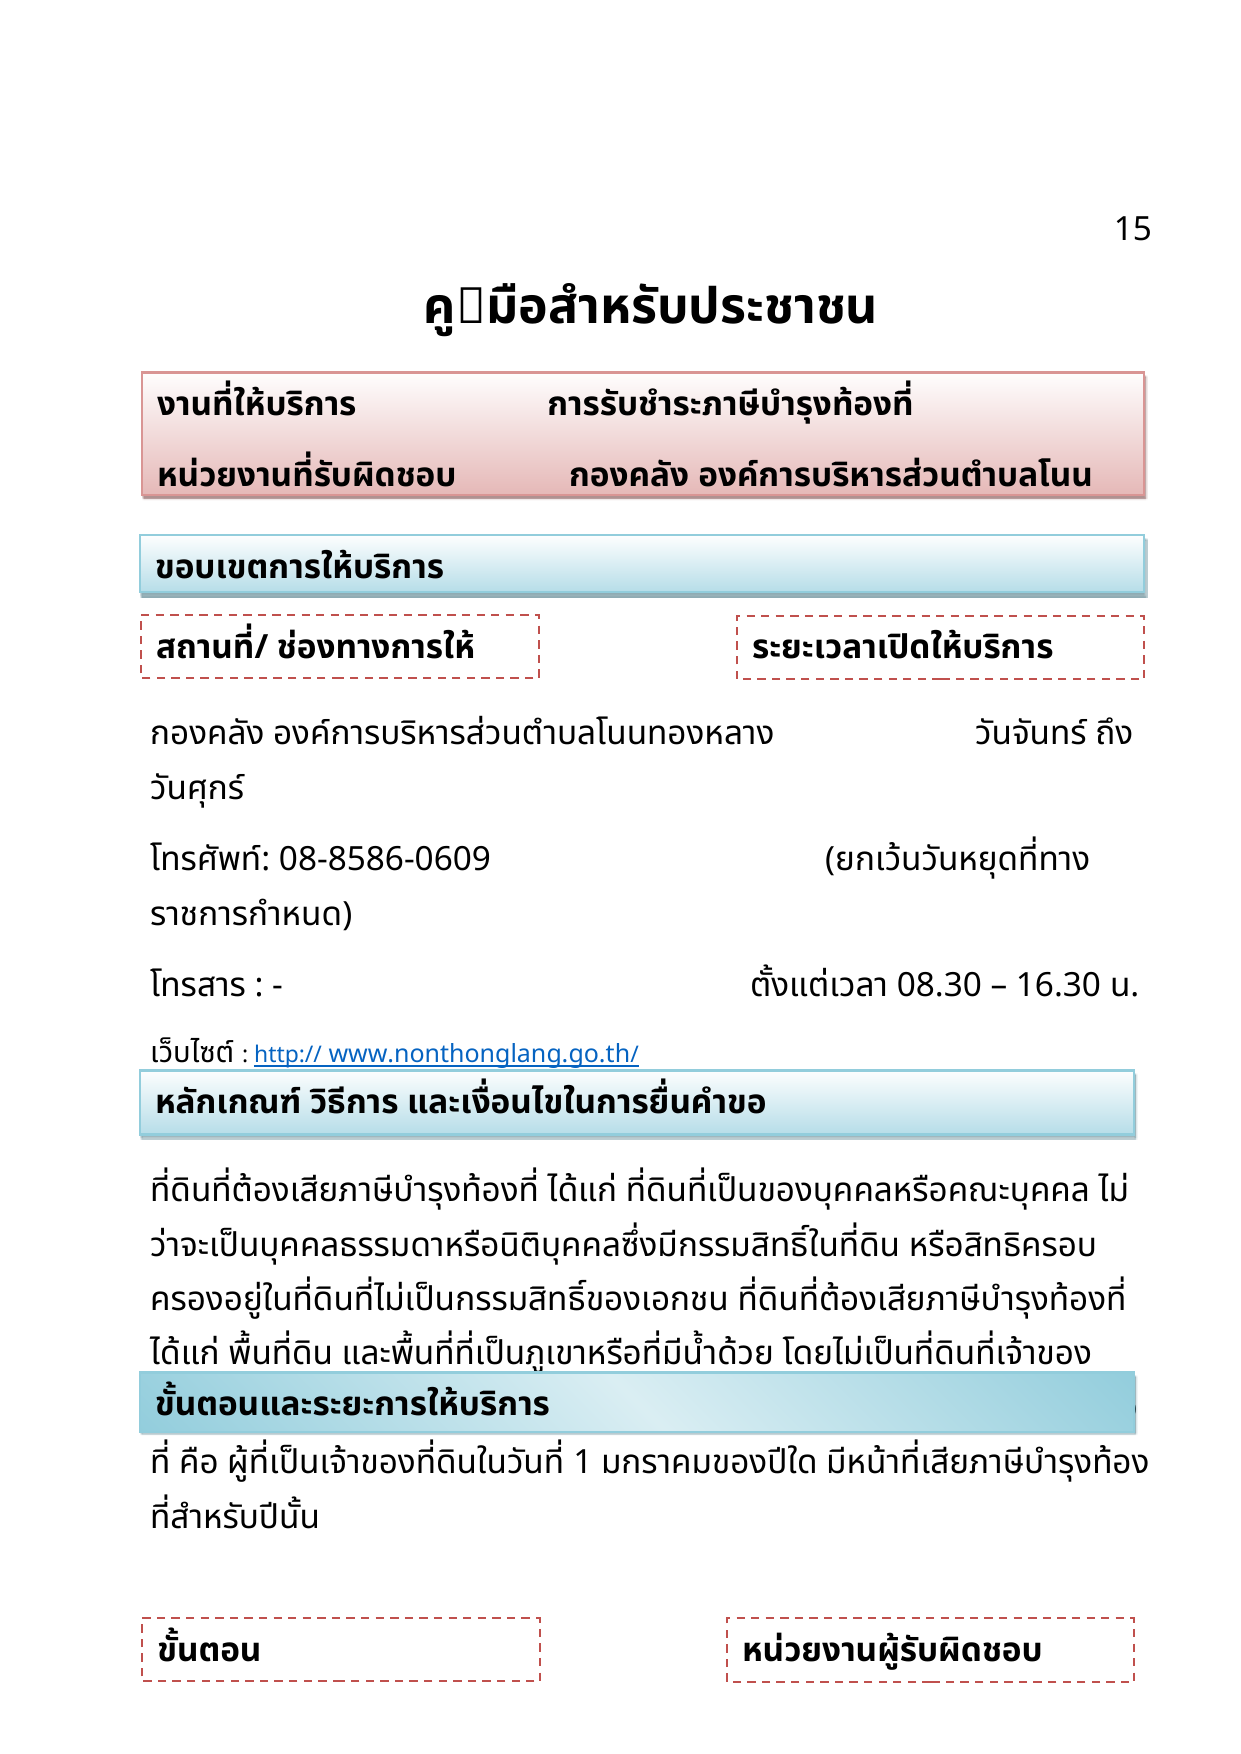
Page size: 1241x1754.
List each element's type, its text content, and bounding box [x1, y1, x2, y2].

text โทรสาร : - ตั้งแต่เวลา 08.30 – 16.30 น. [150, 961, 1152, 1011]
text เว็บไซต์ : http:// www.nonthonglang.go.th/ [150, 1032, 1152, 1076]
text ที่ดินที่ต้องเสียภาษีบำรุงท้องที่ ได้แก่ ที่ดินที่เป็นของบุคคลหรือคณะบุคคล ไม่ว่าจะเป็นบุคคลธรรมดาหรือนิติบุคคลซึ่งมีกรรมสิทธิ์ในที่ดิน หรือสิทธิครอบครองอยู่ในที่ดินที่ไม่เป็นกรรมสิทธิ์ของเอกชน ที่ดินที่ต้องเสียภาษีบำรุงท้องที่ ได้แก่ พื้นที่ดิน และพื้นที่ที่เป็นภูเขาหรือที่มีน้ำด้วย โดยไม่เป็นที่ดินที่เจ้าของที่ดินได้รับการยกเว้นภาษีหรืออยู่ในเกณฑ์ลดหย่อนผู้มีหน้าที่เสียภาษีบำรุงท้องที่ คือ ผู้ที่เป็นเจ้าของที่ดินในวันที่ 1 มกราคมของปีใด มีหน้าที่เสียภาษีบำรุงท้องที่สำหรับปีนั้น [150, 1166, 1152, 1543]
text คูมือสำหรับประชาชน [150, 271, 1152, 346]
text 15 [150, 205, 1152, 251]
text โทรศัพท์: 08-8586-0609 (ยกเว้นวันหยุดที่ทางราชการกำหนด) [150, 835, 1152, 940]
text กองคลัง องค์การบริหารส่วนตำบลโนนทองหลาง วันจันทร์ ถึง วันศุกร์ [150, 709, 1152, 814]
